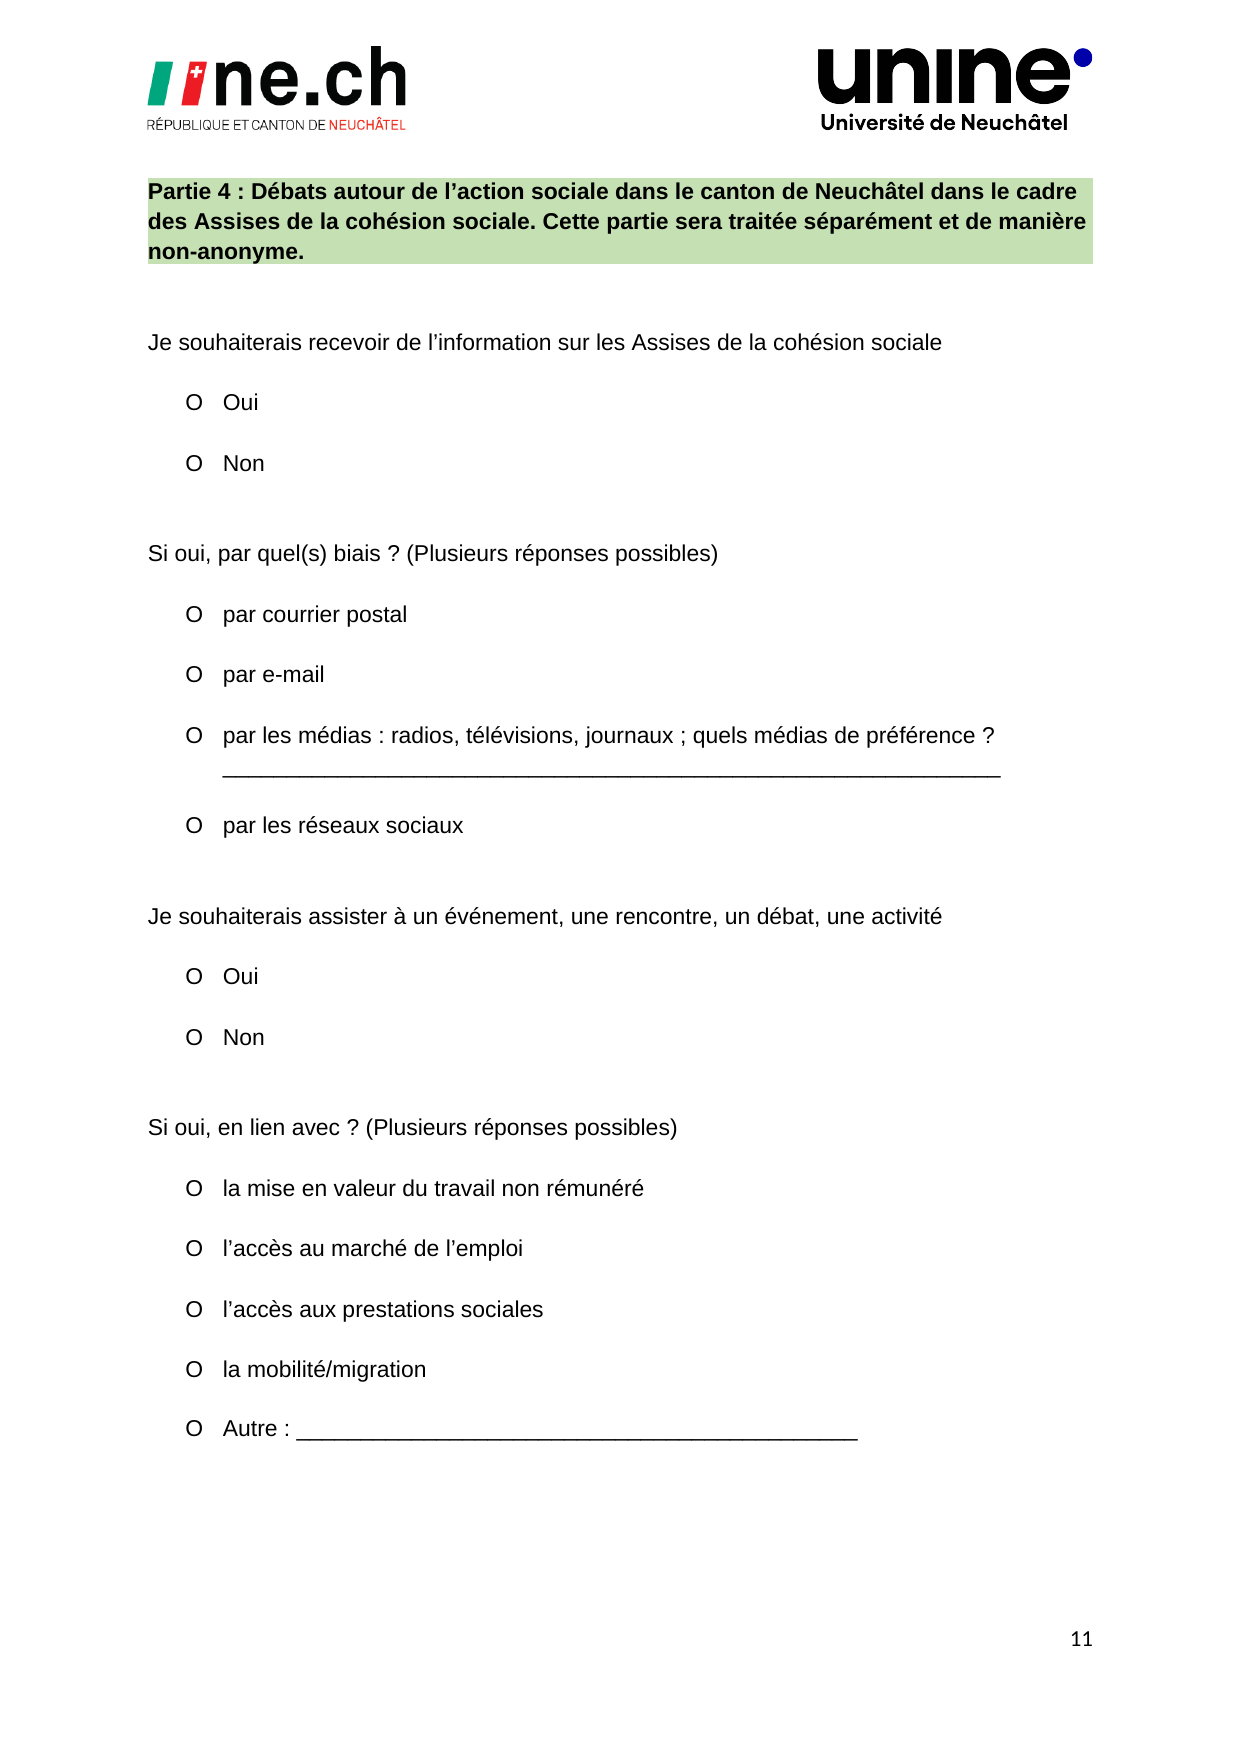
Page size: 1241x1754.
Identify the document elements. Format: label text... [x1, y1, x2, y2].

list l’accès au marché de l’emploi [185, 1235, 1093, 1261]
list par courrier postal [185, 601, 1093, 627]
text Si oui, par quel(s) biais ? (Plusieurs réponses possibles) [148, 540, 1093, 567]
list Oui [185, 963, 1093, 989]
list Oui [185, 389, 1093, 416]
picture [817, 47, 1093, 131]
list la mise en valeur du travail non rémunéré [185, 1175, 1093, 1201]
text Partie 4 : Débats autour de l’action sociale dans le canton de Neuchâtel dans le cadre des Assises de la cohésion sociale. Cette partie sera traitée séparément et de manière non-anonyme. [148, 178, 1093, 264]
list la mobilité/migration [185, 1356, 1093, 1382]
list l’accès aux prestations sociales [185, 1296, 1093, 1322]
text Je souhaiterais recevoir de l’information sur les Assises de la cohésion sociale [148, 329, 1093, 355]
list par les réseaux sociaux [185, 812, 1093, 838]
text Je souhaiterais assister à un événement, une rencontre, un débat, une activité [148, 903, 1093, 929]
list Autre : ____________________________________________ [185, 1414, 1093, 1441]
text Si oui, en lien avec ? (Plusieurs réponses possibles) [148, 1114, 1093, 1141]
list Non [185, 450, 1093, 476]
list Non [185, 1024, 1093, 1050]
list par e-mail [185, 661, 1093, 687]
list par les médias : radios, télévisions, journaux ; quels médias de préférence ? _____________________________________________________________ [185, 722, 1093, 778]
picture [147, 46, 406, 130]
